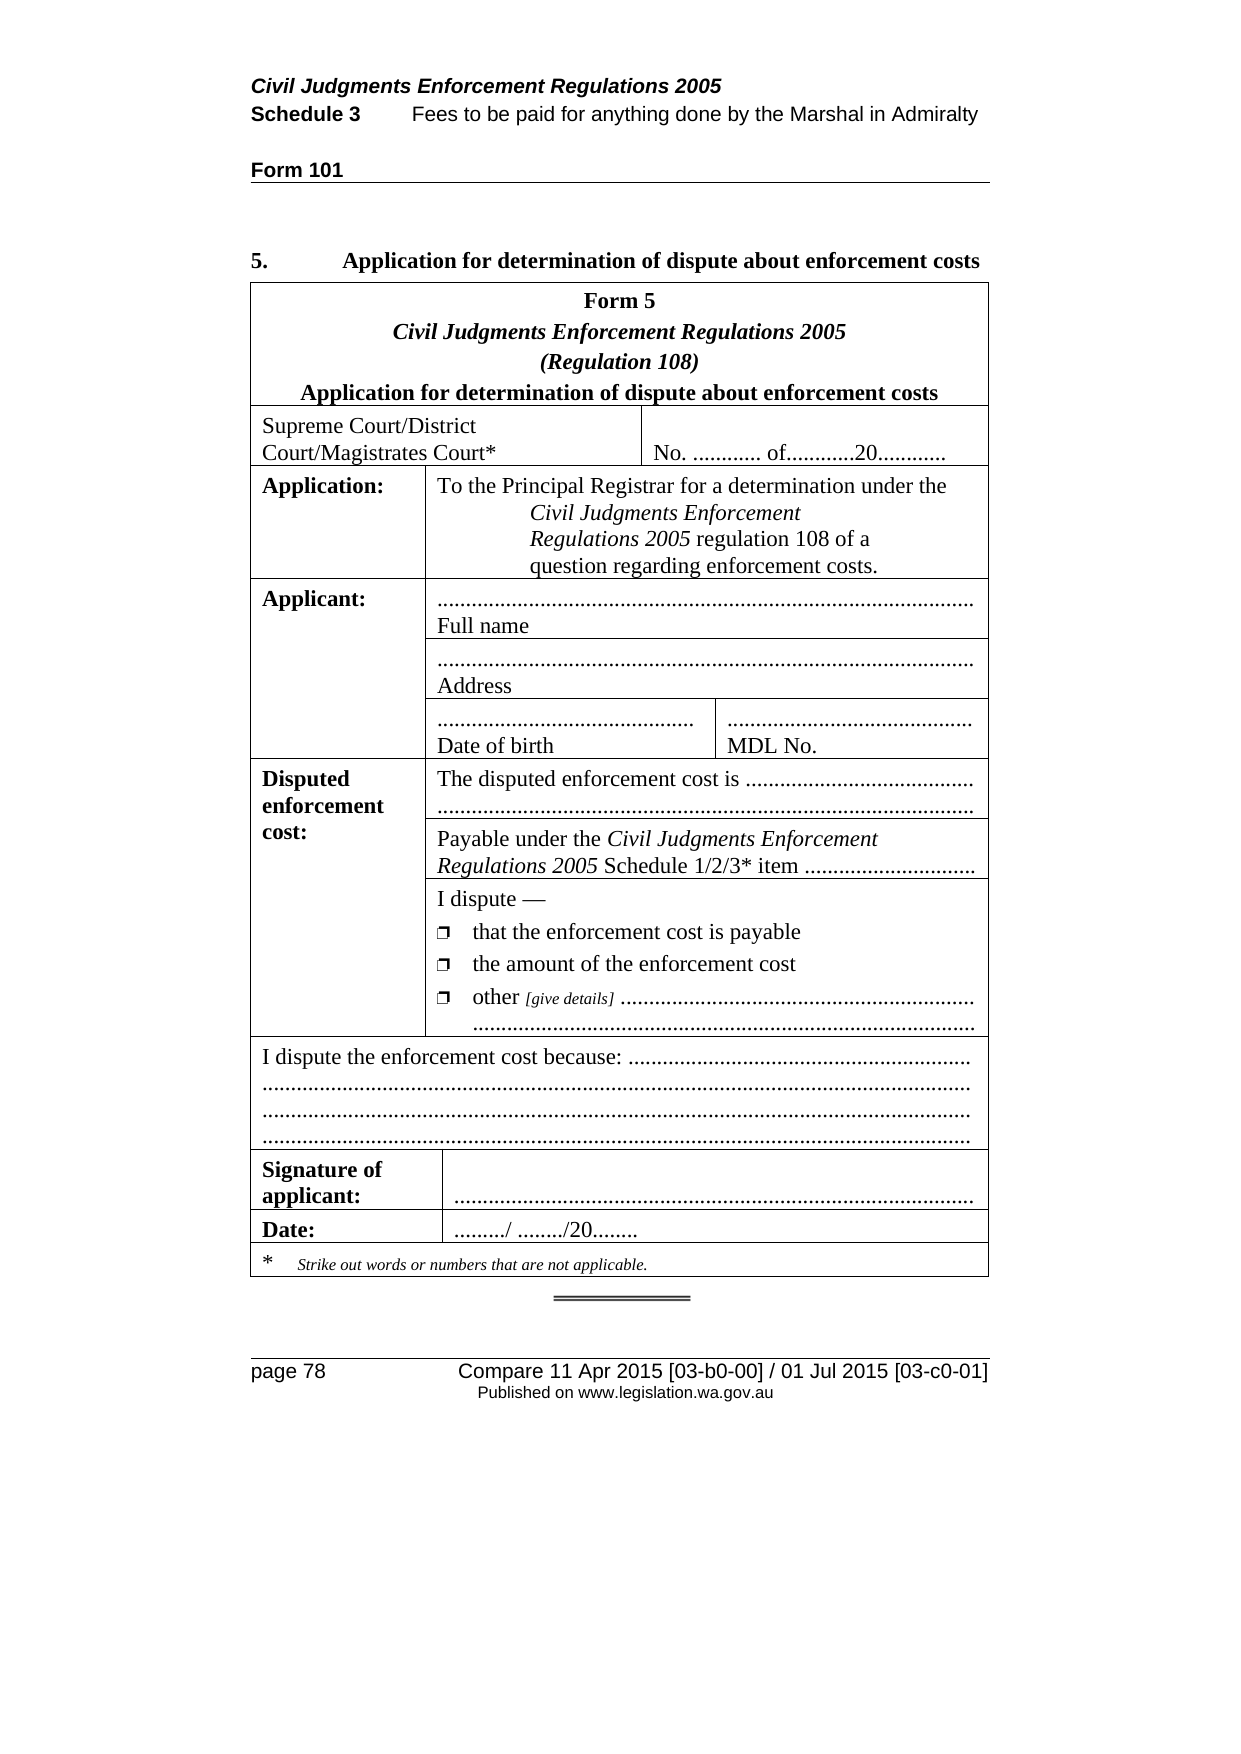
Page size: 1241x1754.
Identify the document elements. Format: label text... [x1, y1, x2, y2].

table_cell ........./ ......../20........ [443, 1210, 988, 1242]
table_cell I dispute — that the enforcement cost is payable the amount of the enforcement cost other [give details] .............................................................. ........................................................................................ [426, 879, 988, 1036]
table_cell Applicant: [251, 579, 425, 758]
table_cell ........................................... MDL No. [716, 699, 988, 758]
table_cell .............................................................................................. Address [426, 639, 988, 698]
table_cell ............................................. Date of birth [426, 699, 715, 758]
subtitle 5. Application for determination of dispute about enforcement costs [251, 247, 990, 274]
table_cell Disputed enforcement cost: [251, 759, 425, 1036]
table_cell Date: [251, 1210, 442, 1242]
table_cell Supreme Court/District Court/* [251, 406, 641, 465]
table_cell No. ............ of............20............ [642, 406, 988, 465]
table_cell ........................................................................................... [443, 1150, 988, 1208]
table_cell The disputed enforcement cost is ........................................ .............................................................................................. [426, 759, 988, 818]
table_cell .............................................................................................. Full name [426, 579, 988, 638]
table_cell Signature of applicant: [251, 1150, 442, 1208]
table_cell Payable under the Civil Judgments Enforcement Regulations 2005 Schedule 1/2/3* item .............................. [426, 819, 988, 878]
table_cell To the Principal Registrar for a determination under the Civil Judgments Enforcement Regulations 2005 regulation 108 of a question regarding enforcement costs. [426, 466, 988, 578]
table_cell Application: [251, 466, 425, 578]
table_cell I dispute the enforcement cost because: ............................................................ ............................................................................................................................ ............................................................................................................................ ............................................................................................................................ [251, 1037, 988, 1148]
table_cell * Strike out words or numbers that are not applicable. [251, 1243, 988, 1276]
picture [543, 1285, 697, 1314]
table_header Form 5 Civil Judgments Enforcement Regulations 2005 (Regulation 108) Application for determination of dispute about enforcement costs [251, 283, 988, 405]
